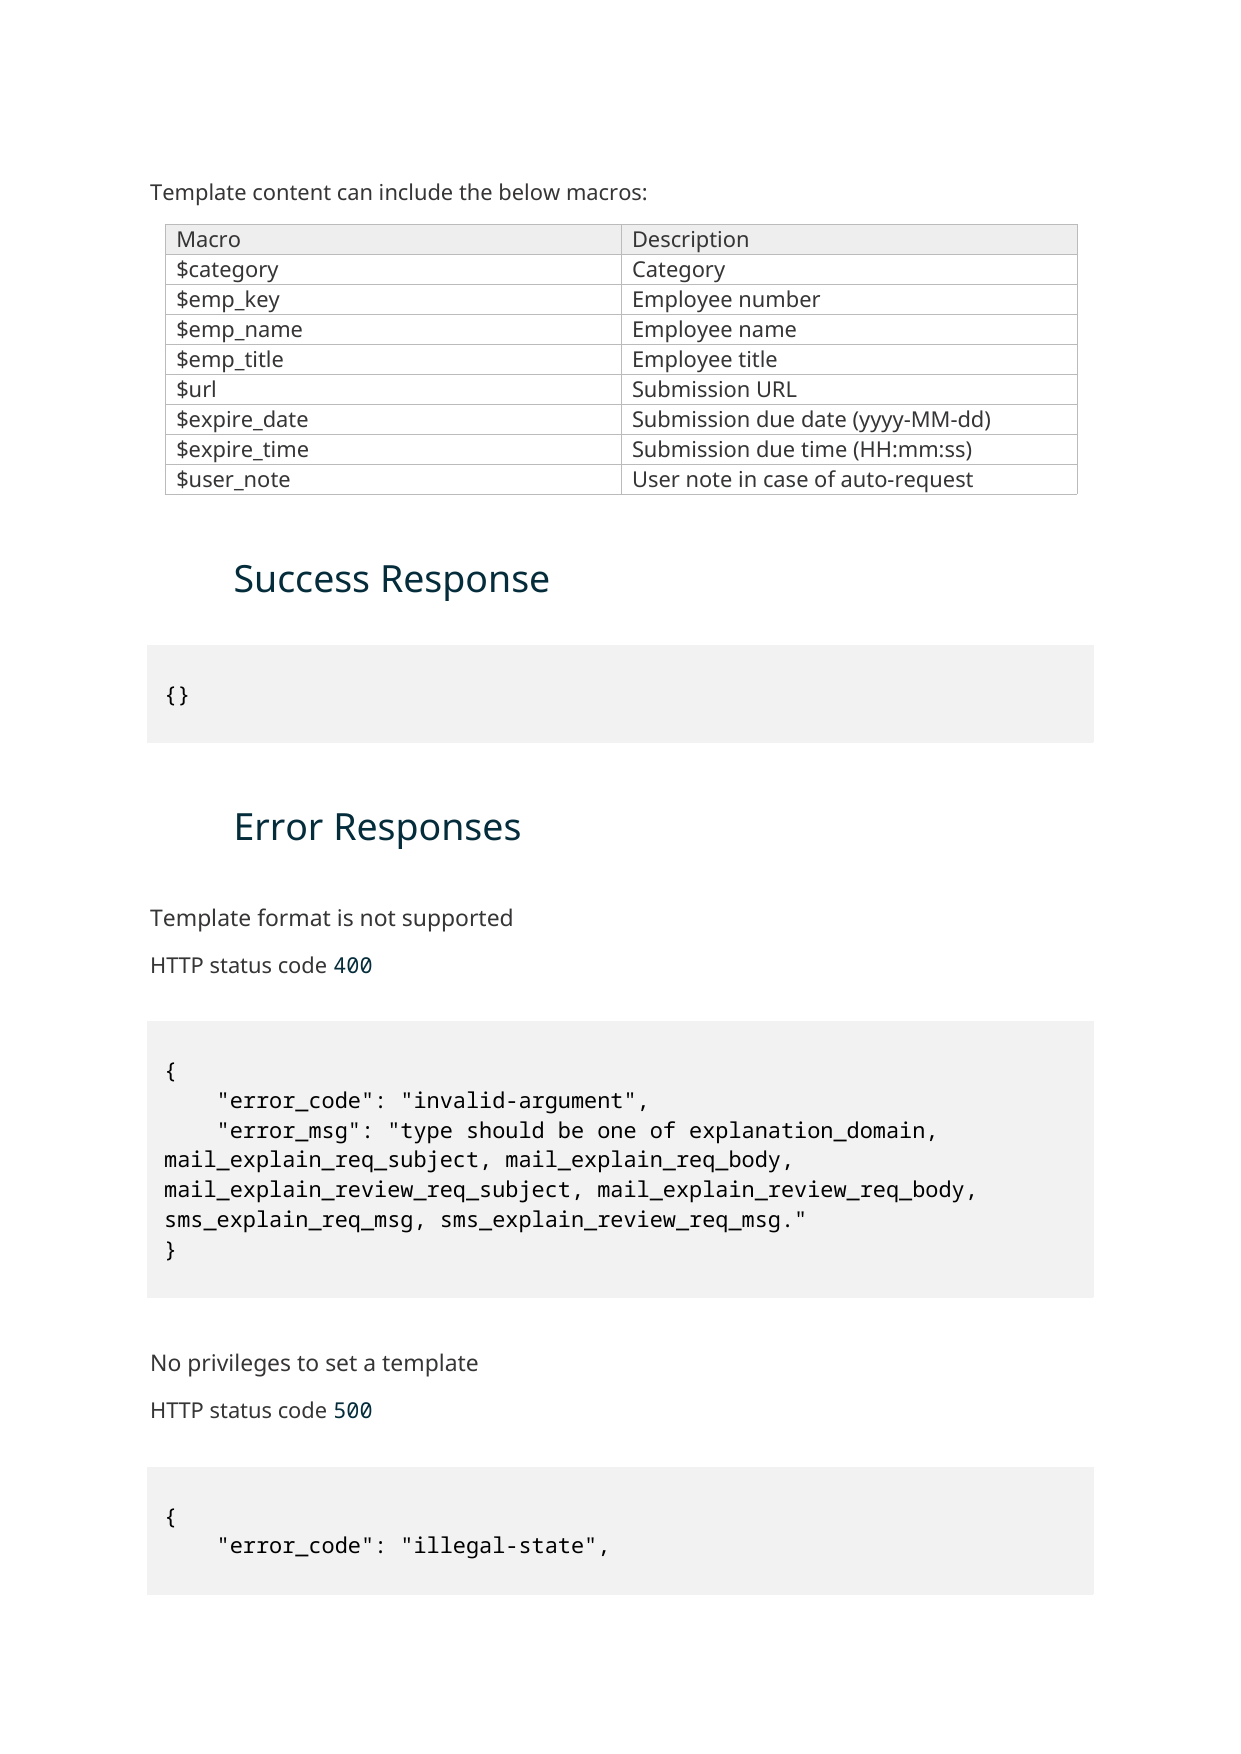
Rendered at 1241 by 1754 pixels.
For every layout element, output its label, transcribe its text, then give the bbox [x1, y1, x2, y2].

table_cell Employee title [622, 345, 1077, 374]
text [148, 1468, 1093, 1594]
table_cell $emp_name [166, 315, 621, 344]
text No privileges to set a template [150, 1347, 1090, 1379]
table_cell $expire_date [166, 405, 621, 434]
table_cell $emp_title [166, 345, 621, 374]
table_cell Employee number [622, 285, 1077, 314]
table_cell $expire_time [166, 435, 621, 464]
table_header Macro [166, 225, 621, 254]
table_cell Submission due time (HH:mm:ss) [622, 435, 1077, 464]
table_cell Submission URL [622, 375, 1077, 404]
table_cell Submission due date (yyyy-MM-dd) [622, 405, 1077, 434]
text { "error_code": "invalid-argument", "error_msg": "type should be one of explanation_domain, mail_explain_req_subject, mail_explain_req_body, mail_explain_review_req_subject, mail_explain_review_req_body, sms_explain_req_msg, sms_explain_review_req_msg." } [148, 1022, 1093, 1297]
text Template content can include the below macros: [150, 177, 1090, 207]
text HTTP status code 400 [150, 950, 1090, 979]
text Template format is not supported [150, 902, 1090, 933]
table_cell $url [166, 375, 621, 404]
table_cell User note in case of auto-request [622, 465, 1077, 494]
subtitle Success Response [150, 552, 1090, 603]
text HTTP status code 500 [150, 1395, 1090, 1425]
table_cell $user_note [166, 465, 621, 494]
table_cell $category [166, 255, 621, 284]
table_cell Employee name [622, 315, 1077, 344]
table_cell Category [622, 255, 1077, 284]
table_cell $emp_key [166, 285, 621, 314]
subtitle Error Responses [150, 801, 1090, 852]
text {} [148, 646, 1093, 742]
table_header Description [622, 225, 1077, 254]
